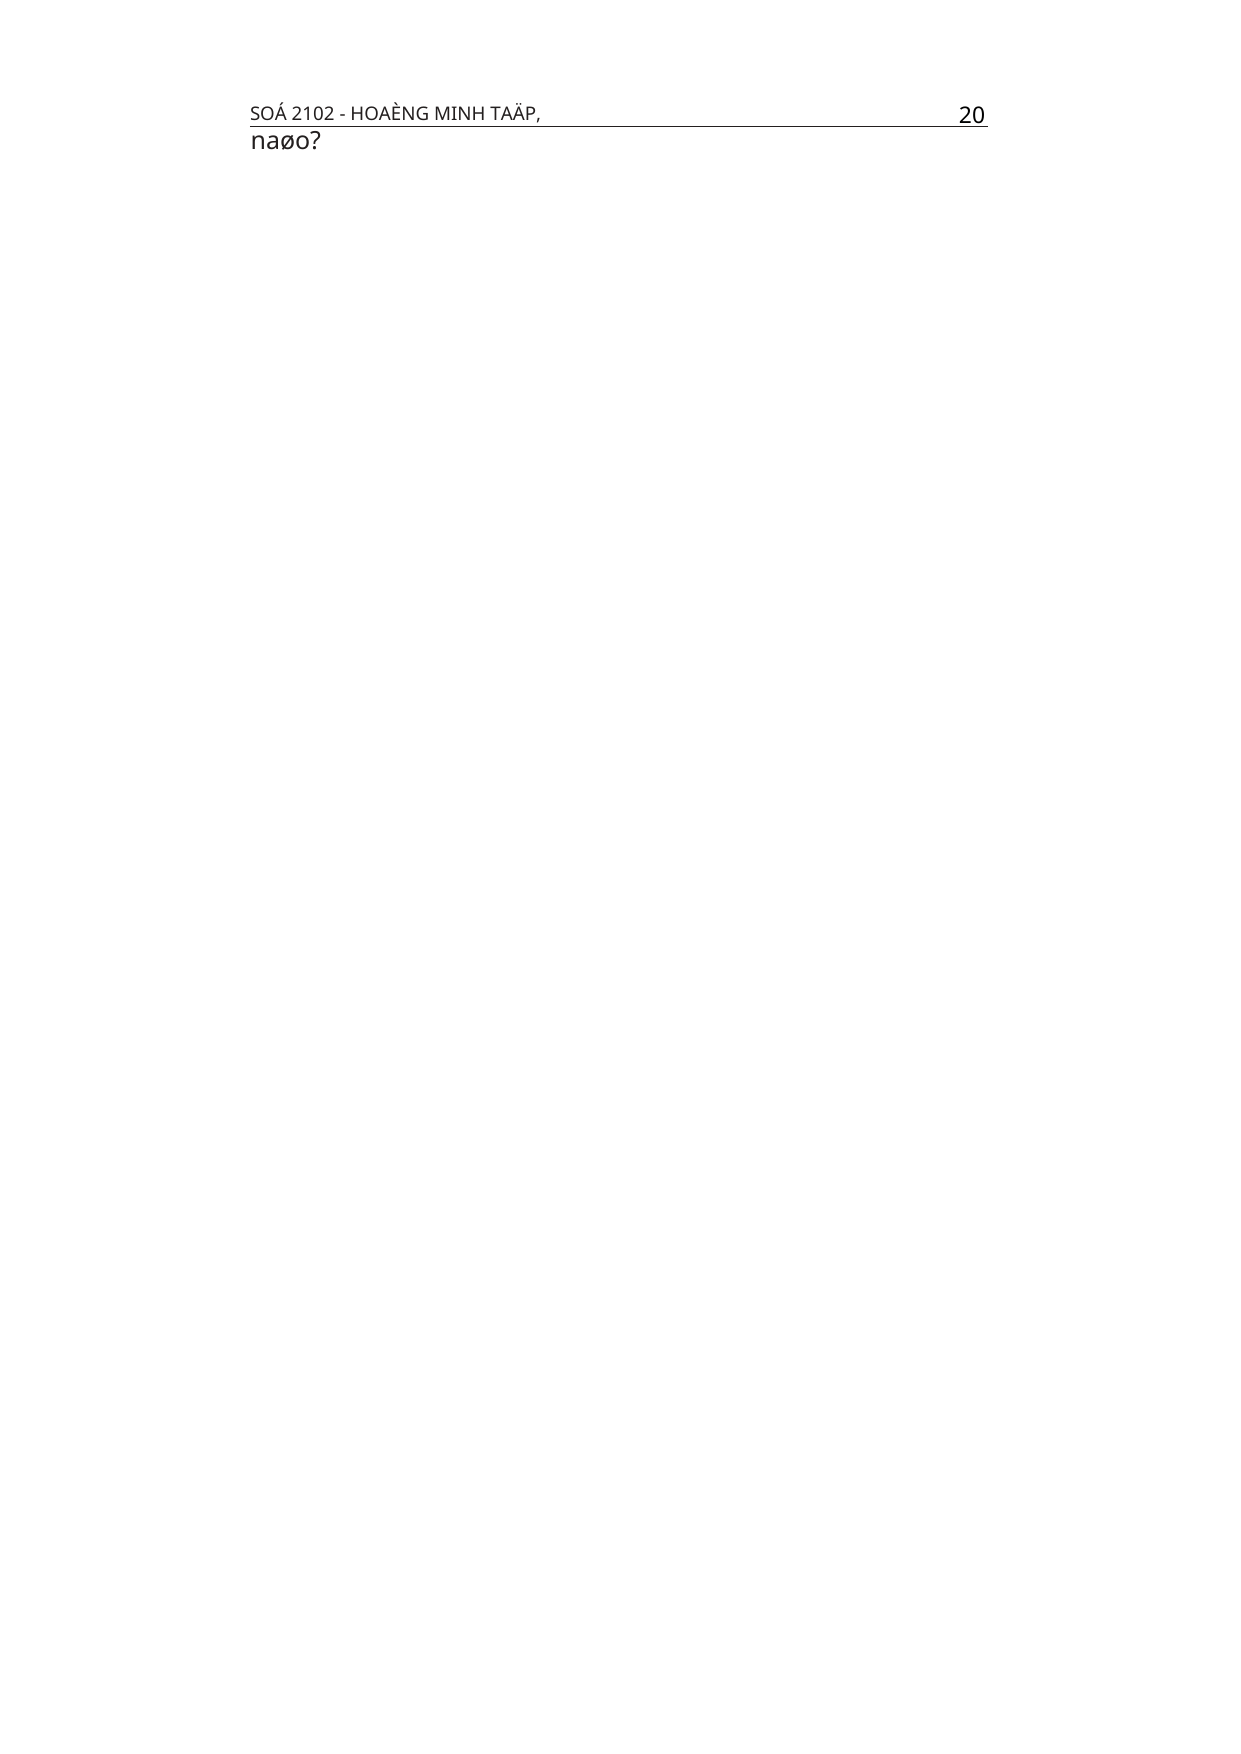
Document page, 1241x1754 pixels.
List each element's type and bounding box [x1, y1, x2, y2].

text [250, 125, 990, 156]
